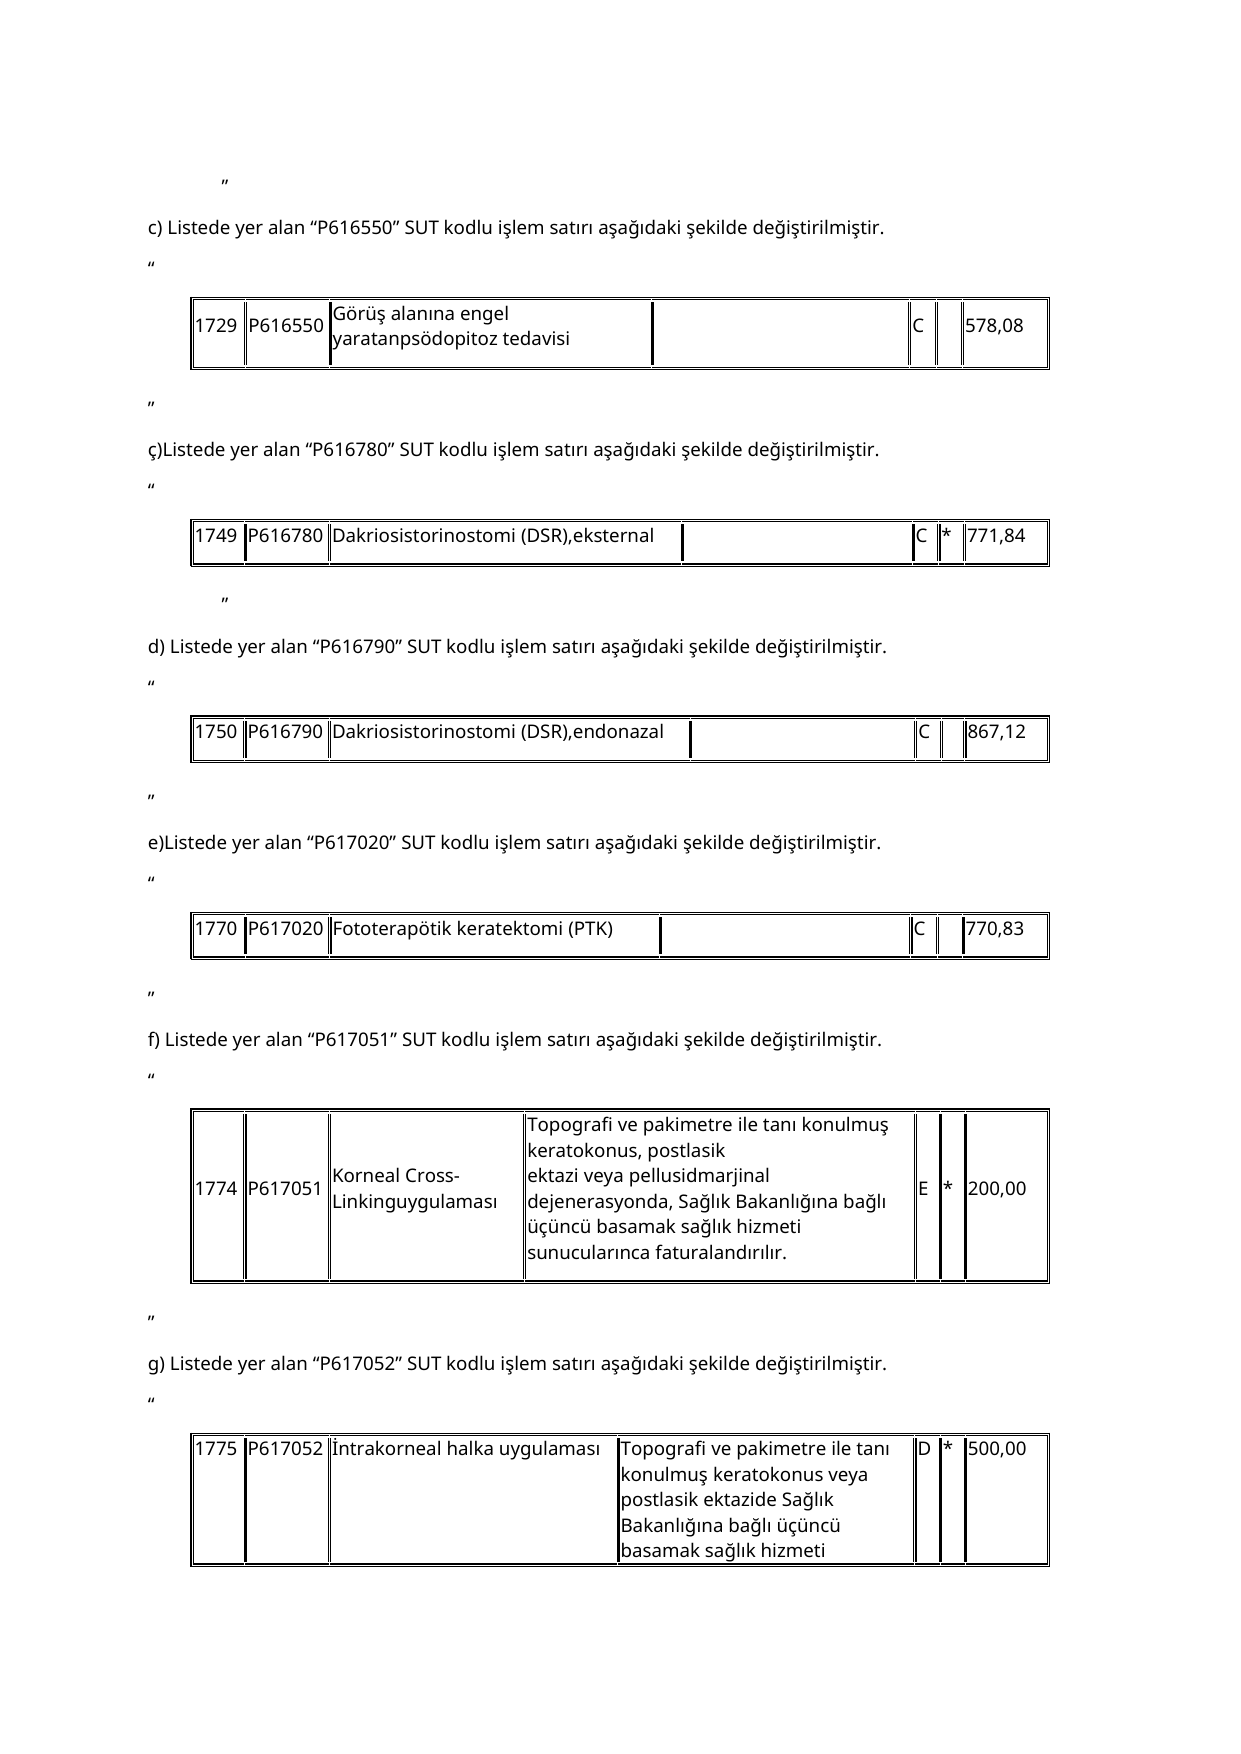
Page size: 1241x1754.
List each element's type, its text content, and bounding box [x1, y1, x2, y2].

table_header [660, 913, 911, 956]
table_header 770,83 [963, 915, 1047, 956]
table_header 771,84 [965, 522, 1047, 563]
text ç)Listede yer alan “P616780” SUT kodlu işlem satırı aşağıdaki şekilde değiştirilmiştir. [148, 436, 1093, 462]
table_header 578,08 [963, 300, 1047, 366]
text “ [148, 871, 1093, 896]
table_header D [915, 1436, 940, 1563]
table_header 1749 [192, 520, 245, 563]
table_header * [939, 522, 964, 563]
table_header [652, 300, 910, 366]
text ” [148, 395, 1093, 421]
text ” [148, 985, 1093, 1010]
table_header 1774 [194, 1110, 245, 1280]
table_header [690, 719, 916, 759]
table_header E [916, 1112, 940, 1280]
table_header [937, 300, 963, 366]
text e)Listede yer alan “P617020” SUT kodlu işlem satırı aşağıdaki şekilde değiştirilmiştir. [148, 829, 1093, 855]
table_header 1770 [194, 915, 245, 956]
table_header C [910, 300, 937, 366]
text “ [148, 477, 1093, 503]
table_header 200,00 [965, 1112, 1047, 1280]
text “ [148, 1067, 1093, 1093]
text “ [148, 1391, 1093, 1417]
table_header Dakriosistorinostomi (DSR),endonazal [330, 719, 690, 759]
table_header [682, 520, 913, 563]
text f) Listede yer alan “P617051” SUT kodlu işlem satırı aşağıdaki şekilde değiştirilmiştir. [148, 1026, 1093, 1052]
table_header Korneal Cross-Linkinguygulaması [330, 1112, 525, 1280]
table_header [618, 1434, 915, 1563]
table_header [330, 1434, 618, 1563]
table_header [938, 913, 963, 956]
table_header Topografi ve pakimetre ile tanı konulmuş keratokonus, postlasik ektazi veya pellusidmarjinal dejenerasyonda, Sağlık Bakanlığına bağlı üçüncü basamak sağlık hizmeti sunucularınca faturalandırılır. [525, 1112, 916, 1280]
table_header P617020 [245, 913, 330, 956]
text ” [148, 1309, 1093, 1334]
table_header 867,12 [965, 719, 1047, 759]
table_header Dakriosistorinostomi (DSR),eksternal [330, 520, 682, 563]
text g) Listede yer alan “P617052” SUT kodlu işlem satırı aşağıdaki şekilde değiştirilmiştir. [148, 1350, 1093, 1376]
table_header 1775 [194, 1434, 245, 1563]
text “ [148, 674, 1093, 699]
table_header 1750 [194, 717, 245, 759]
table_header 1729 [194, 300, 246, 366]
table_header 500,00 [965, 1436, 1047, 1563]
text ” [148, 788, 1093, 814]
text ” [221, 173, 1093, 199]
table_header P616780 [245, 522, 329, 563]
text ” [221, 592, 1093, 617]
table_header P616550 [246, 298, 330, 366]
table_header C [913, 520, 939, 563]
text c) Listede yer alan “P616550” SUT kodlu işlem satırı aşağıdaki şekilde değiştirilmiştir. [148, 214, 1093, 240]
table_header [941, 717, 965, 759]
table_header * [940, 1112, 965, 1280]
table_header Fototerapötik keratektomi (PTK) [330, 913, 660, 956]
table_header C [916, 719, 941, 759]
table_header P617051 [245, 1112, 329, 1280]
table_header P616790 [245, 719, 329, 759]
table_header Görüş alanına engel yaratanpsödopitoz tedavisi [330, 298, 652, 366]
table_header C [911, 915, 938, 956]
table_header * [940, 1436, 965, 1563]
text d) Listede yer alan “P616790” SUT kodlu işlem satırı aşağıdaki şekilde değiştirilmiştir. [148, 633, 1093, 658]
text “ [148, 255, 1093, 281]
table_header P617052 [245, 1436, 329, 1563]
